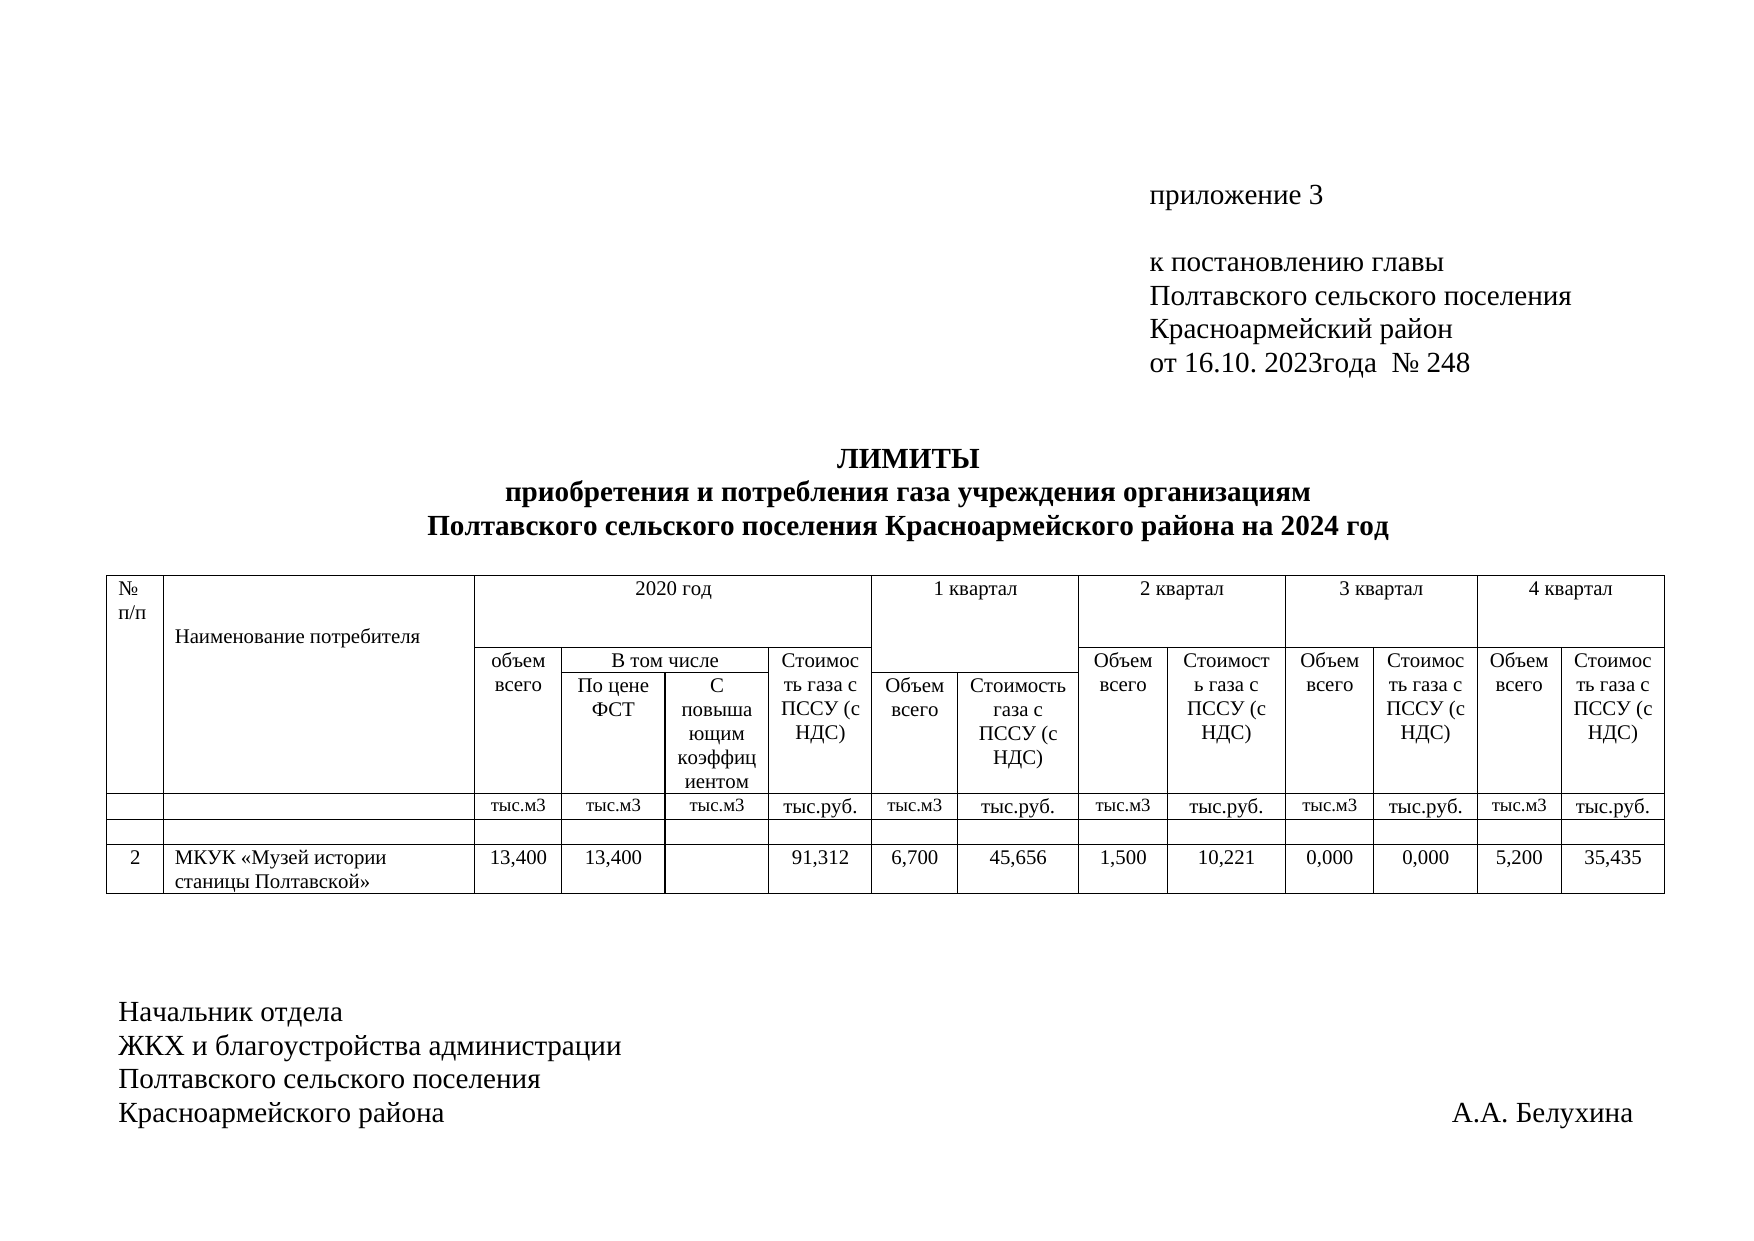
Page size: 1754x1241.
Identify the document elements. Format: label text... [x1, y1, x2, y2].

table_cell [1562, 820, 1664, 843]
table_cell тыс.м3 [872, 794, 957, 818]
text Начальник отдела [118, 994, 1698, 1028]
table_cell тыс.м3 [475, 794, 561, 818]
text Полтавского сельского поселения [118, 278, 1698, 311]
table_cell [475, 820, 561, 843]
table_cell 13,400 [475, 845, 561, 893]
text приобретения и потребления газа учреждения организациям [118, 474, 1698, 508]
table_cell 91,312 [769, 845, 871, 893]
table_cell Стоимость газа с ПССУ (с НДС) [958, 673, 1078, 793]
text приложение 3 [118, 177, 1698, 211]
table_cell [1478, 820, 1561, 843]
table_cell [1374, 820, 1477, 843]
table_cell [769, 820, 871, 843]
table_cell тыс.м3 [1079, 794, 1167, 818]
table_cell Объем всего [1286, 648, 1373, 793]
table_cell С повышающим коэффициентом [666, 673, 768, 793]
table_cell [666, 820, 768, 843]
table_header 2 квартал [1079, 576, 1285, 647]
table_cell 35,435 [1562, 845, 1664, 893]
table_cell тыс.руб. [1562, 794, 1664, 818]
text ЛИМИТЫ [118, 441, 1698, 474]
table_cell тыс.м3 [1286, 794, 1373, 818]
table_cell [164, 794, 474, 818]
table_cell 10,221 [1168, 845, 1285, 893]
table_cell 6,700 [872, 845, 957, 893]
table_cell 5,200 [1478, 845, 1561, 893]
table_cell [164, 820, 474, 843]
table_cell 13,400 [562, 845, 664, 893]
table_cell тыс.руб. [1374, 794, 1477, 818]
table_header 2020 год [475, 576, 871, 647]
table_cell [872, 820, 957, 843]
table_cell 0,000 [1374, 845, 1477, 893]
table_cell Стоимость газа с ПССУ (с НДС) [1374, 648, 1477, 793]
text Красноармейского района А.А. Белухина [118, 1095, 1698, 1128]
text Красноармейский район [118, 311, 1698, 345]
text от 16.10. 2023года № 248 [118, 345, 1698, 378]
table_cell По цене ФСТ [562, 673, 664, 793]
text Полтавского сельского поселения [118, 1061, 1698, 1095]
table_cell Стоимость газа с ПССУ (с НДС) [1562, 648, 1664, 793]
table_cell В том числе [562, 648, 768, 672]
table_cell Объем всего [1079, 648, 1167, 793]
table_cell Объем всего [872, 673, 957, 793]
text к постановлению главы [118, 244, 1698, 278]
table_cell [666, 845, 768, 893]
table_cell [107, 820, 163, 843]
table_cell тыс.м3 [1478, 794, 1561, 818]
table_cell Стоимость газа с ПССУ (с НДС) [769, 648, 871, 793]
table_header 3 квартал [1286, 576, 1477, 647]
table_cell [1168, 820, 1285, 843]
table_cell 1,500 [1079, 845, 1167, 893]
table_header 1 квартал [872, 576, 1078, 672]
text Полтавского сельского поселения Красноармейского района на 2024 год [118, 508, 1698, 541]
table_cell [1286, 820, 1373, 843]
table_cell Стоимость газа с ПССУ (с НДС) [1168, 648, 1285, 793]
table_cell тыс.руб. [958, 794, 1078, 818]
table_cell объем всего [475, 648, 561, 793]
table_cell 45,656 [958, 845, 1078, 893]
table_header № п/п [107, 576, 163, 793]
table_cell [958, 820, 1078, 843]
table_cell тыс.руб. [1168, 794, 1285, 818]
table_cell [1079, 820, 1167, 843]
table_cell тыс.м3 [666, 794, 768, 818]
table_cell 0,000 [1286, 845, 1373, 893]
text ЖКХ и благоустройства администрации [118, 1028, 1698, 1061]
table_cell [562, 820, 664, 843]
table_cell тыс.м3 [562, 794, 664, 818]
table_cell Объем всего [1478, 648, 1561, 793]
table_header Наименование потребителя [164, 576, 474, 793]
table_header 4 квартал [1478, 576, 1664, 647]
table_cell [107, 794, 163, 818]
table_cell МКУК «Музей истории станицы Полтавской» [164, 845, 474, 893]
table_cell 2 [107, 845, 163, 893]
table_cell тыс.руб. [769, 794, 871, 818]
